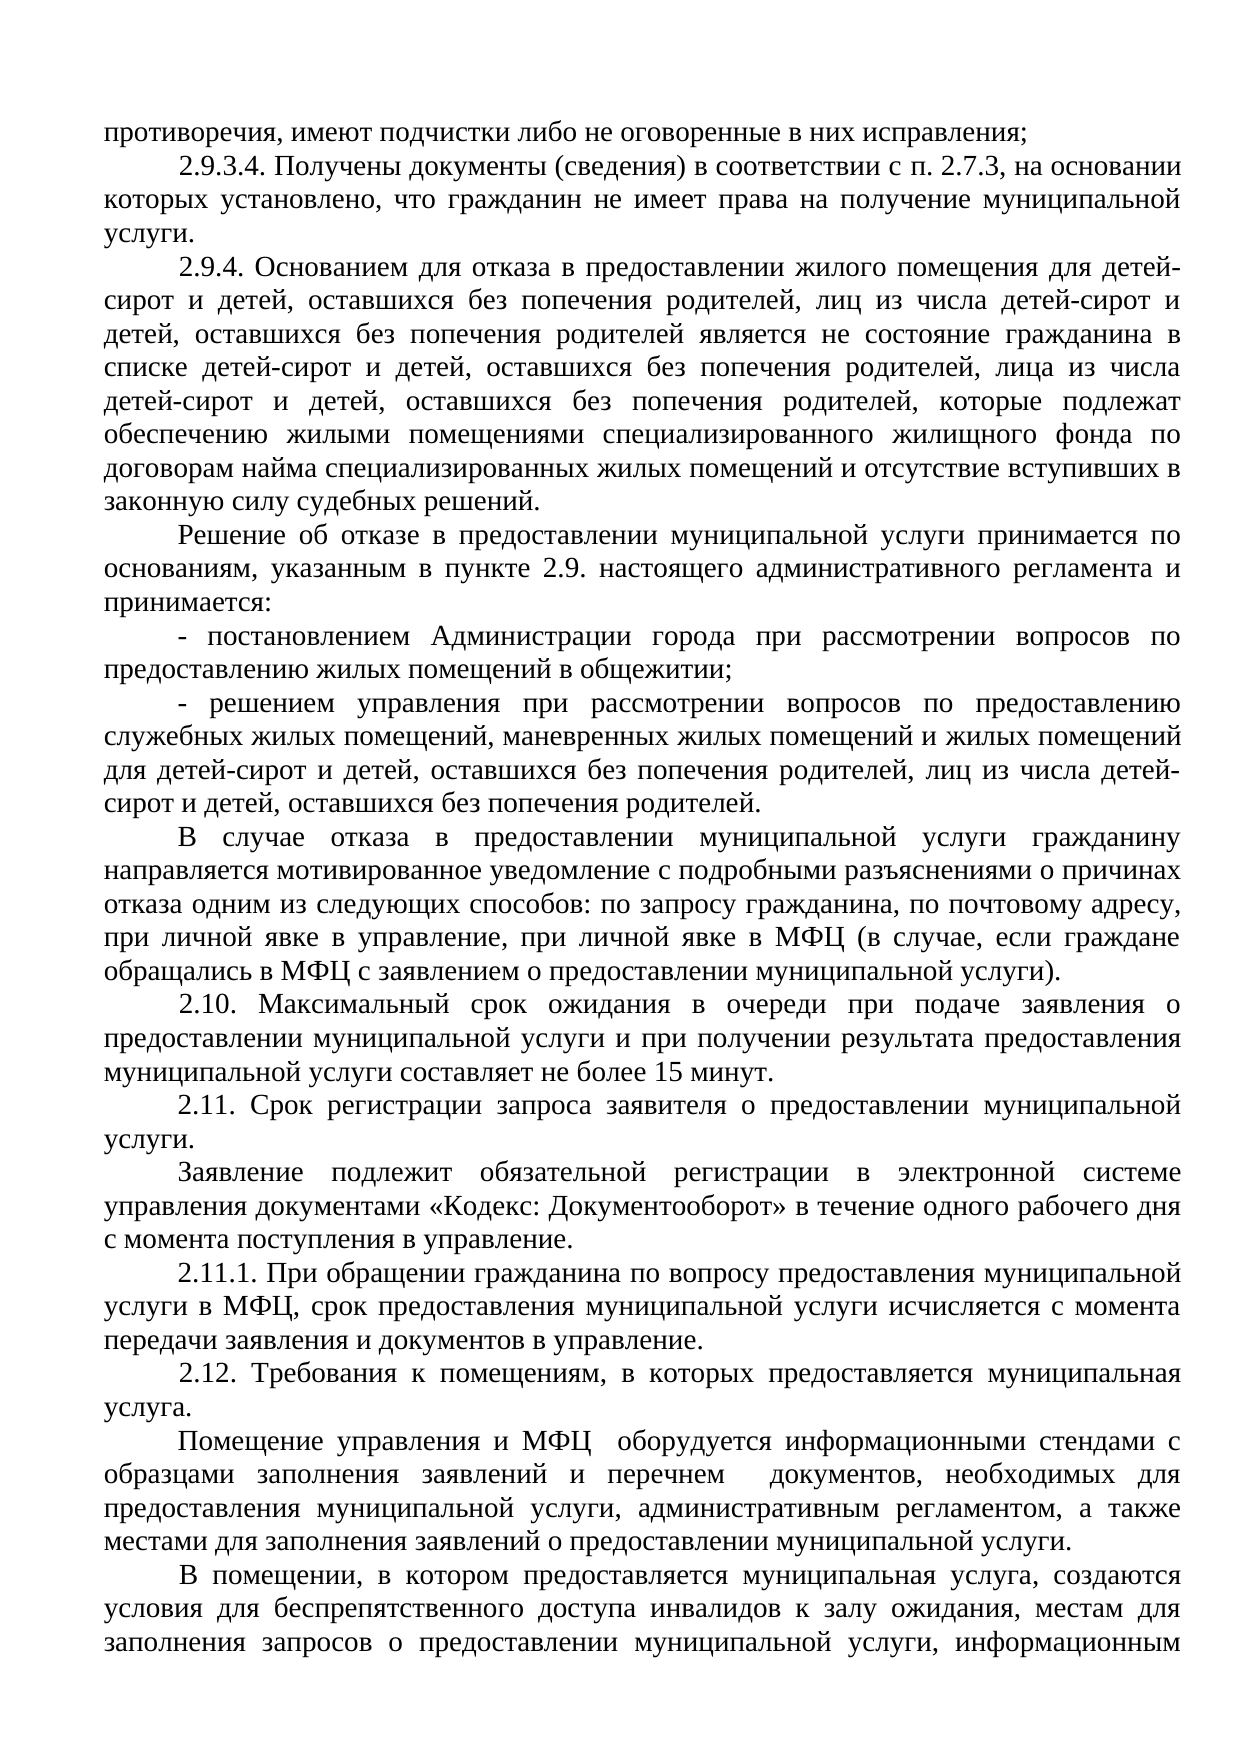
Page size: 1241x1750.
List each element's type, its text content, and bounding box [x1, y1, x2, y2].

text 2.9.4. Основанием для отказа в предоставлении жилого помещения для детей-сирот и детей, оставшихся без попечения родителей, лиц из числа детей-сирот и детей, оставшихся без попечения родителей является не состояние гражданина в списке детей-сирот и детей, оставшихся без попечения родителей, лица из числа детей-сирот и детей, оставшихся без попечения родителей, которые подлежат обеспечению жилыми помещениями специализированного жилищного фонда по договорам найма специализированных жилых помещений и отсутствие вступивших в законную силу судебных решений. [103, 249, 1182, 517]
text - решением управления при рассмотрении вопросов по предоставлению служебных жилых помещений, маневренных жилых помещений и жилых помещений для детей-сирот и детей, оставшихся без попечения родителей, лиц из числа детей-сирот и детей, оставшихся без попечения родителей. [103, 685, 1182, 819]
text 2.11. Срок регистрации запроса заявителя о предоставлении муниципальной услуги. [103, 1087, 1182, 1154]
text 2.10. Максимальный срок ожидания в очереди при подаче заявления о предоставлении муниципальной услуги и при получении результата предоставления муниципальной услуги составляет не более 15 минут. [103, 987, 1182, 1087]
text 2.12. Требования к помещениям, в которых предоставляется муниципальная услуга. [103, 1356, 1182, 1423]
text Помещение управления и МФЦ оборудуется информационными стендами с образцами заполнения заявлений и перечнем документов, необходимых для предоставления муниципальной услуги, административным регламентом, а также местами для заполнения заявлений о предоставлении муниципальной услуги. [103, 1423, 1182, 1557]
text Заявление подлежит обязательной регистрации в электронной системе управления документами «Кодекс: Документооборот» в течение одного рабочего дня с момента поступления в управление. [103, 1154, 1182, 1255]
text В случае отказа в предоставлении муниципальной услуги гражданину направляется мотивированное уведомление с подробными разъяснениями о причинах отказа одним из следующих способов: по запросу гражданина, по почтовому адресу, при личной явке в управление, при личной явке в МФЦ (в случае, если граждане обращались в МФЦ с заявлением о предоставлении муниципальной услуги). [103, 819, 1182, 987]
text 2.9.3.4. Получены документы (сведения) в соответствии с п. 2.7.3, на основании которых установлено, что гражданин не имеет права на получение муниципальной услуги. [103, 148, 1182, 249]
text Решение об отказе в предоставлении муниципальной услуги принимается по основаниям, указанным в пункте 2.9. настоящего административного регламента и принимается: [103, 517, 1182, 618]
text - постановлением Администрации города при рассмотрении вопросов по предоставлению жилых помещений в общежитии; [103, 618, 1182, 685]
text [103, 1557, 1182, 1657]
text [103, 114, 1182, 148]
text 2.11.1. При обращении гражданина по вопросу предоставления муниципальной услуги в МФЦ, срок предоставления муниципальной услуги исчисляется с момента передачи заявления и документов в управление. [103, 1255, 1182, 1356]
